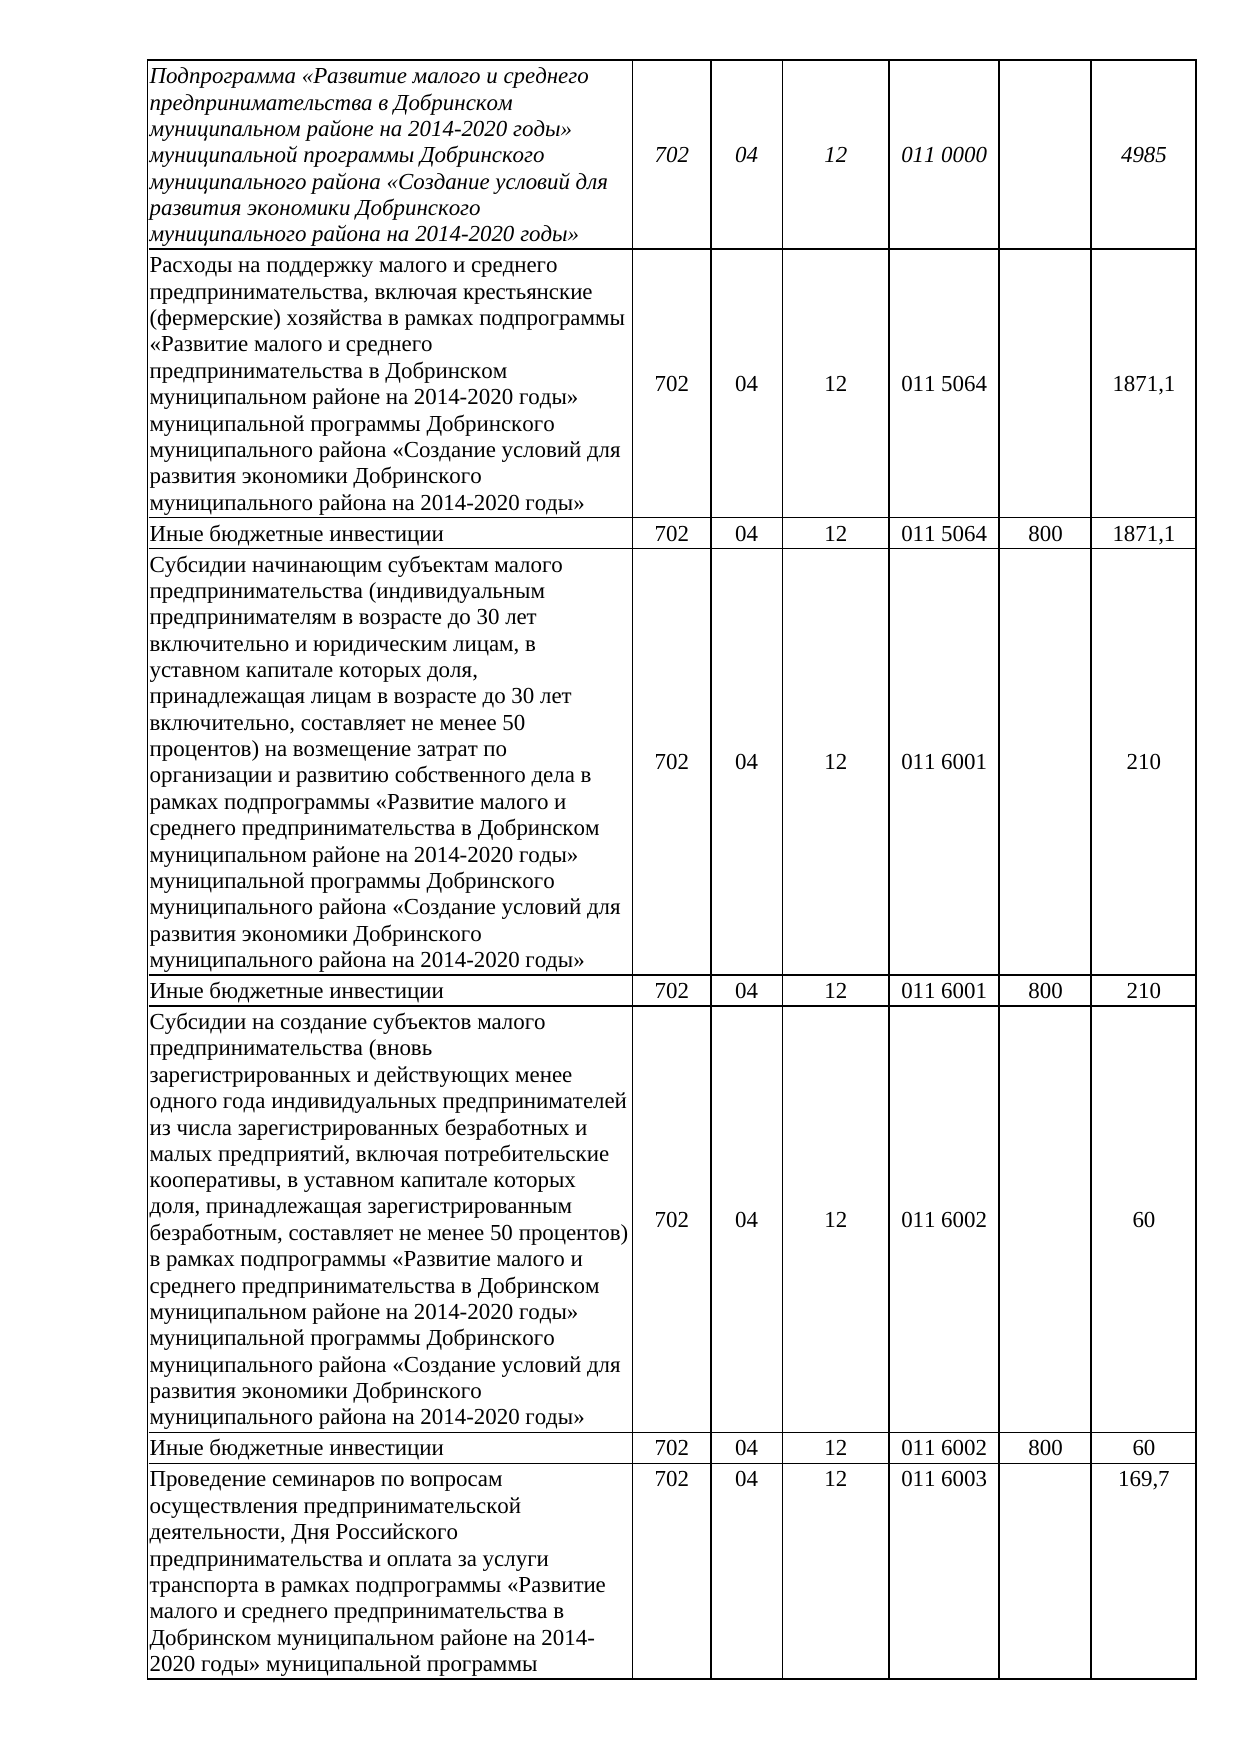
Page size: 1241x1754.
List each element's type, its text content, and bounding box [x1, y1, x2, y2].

table_cell 702 [633, 549, 710, 974]
table_cell 04 [712, 549, 782, 974]
table_cell 011 6002 [890, 1433, 998, 1462]
table_cell 12 [783, 549, 888, 974]
table_cell 702 [633, 1464, 710, 1678]
table_cell 702 [633, 518, 710, 548]
table_cell Расходы на поддержку малого и среднего предпринимательства, включая крестьянские (фермерские) хозяйства в рамках подпрограммы «Развитие малого и среднего предпринимательства в Добринском муниципальном районе на 2014-2020 годы» муниципальной программы Добринского муниципального района «Создание условий для развития экономики Добринского муниципального района на 2014-2020 годы» [148, 249, 632, 517]
table_cell Иные бюджетные инвестиции [148, 518, 632, 548]
table_cell 210 [1092, 976, 1195, 1005]
table_cell 702 [633, 250, 710, 517]
table_cell [1000, 250, 1090, 517]
table_cell 1871,1 [1092, 518, 1195, 548]
table_cell 60 [1092, 1433, 1195, 1462]
table_cell 011 0000 [890, 61, 998, 248]
table_cell 800 [1000, 518, 1090, 548]
table_cell 702 [633, 61, 710, 248]
table_cell 04 [712, 976, 782, 1005]
table_cell 04 [712, 1433, 782, 1462]
table_cell 04 [712, 250, 782, 517]
table_cell [1000, 549, 1090, 974]
table_cell 12 [783, 1007, 888, 1431]
table_cell [1000, 1464, 1090, 1678]
table_cell 4985 [1092, 61, 1195, 248]
table_cell 011 5064 [890, 250, 998, 517]
table_cell Иные бюджетные инвестиции [148, 1433, 632, 1462]
table_cell 04 [712, 61, 782, 248]
table_cell Субсидии на создание субъектов малого предпринимательства (вновь зарегистрированных и действующих менее одного года индивидуальных предпринимателей из числа зарегистрированных безработных и малых предприятий, включая потребительские кооперативы, в уставном капитале которых доля, принадлежащая зарегистрированным безработным, составляет не менее 50 процентов) в рамках подпрограммы «Развитие малого и среднего предпринимательства в Добринском муниципальном районе на 2014-2020 годы» муниципальной программы Добринского муниципального района «Создание условий для развития экономики Добринского муниципального района на 2014-2020 годы» [148, 1006, 632, 1431]
table_cell 011 6001 [890, 549, 998, 974]
table_cell 702 [633, 1007, 710, 1431]
table_cell 702 [633, 1433, 710, 1462]
table_cell 04 [712, 518, 782, 548]
table_cell 011 6001 [890, 976, 998, 1005]
table_cell 60 [1092, 1007, 1195, 1431]
table_cell 800 [1000, 1433, 1090, 1462]
table_cell 702 [633, 976, 710, 1005]
table_cell Субсидии начинающим субъектам малого предпринимательства (индивидуальным предпринимателям в возрасте до 30 лет включительно и юридическим лицам, в уставном капитале которых доля, принадлежащая лицам в возрасте до 30 лет включительно, составляет не менее 50 процентов) на возмещение затрат по организации и развитию собственного дела в рамках подпрограммы «Развитие малого и среднего предпринимательства в Добринском муниципальном районе на 2014-2020 годы» муниципальной программы Добринского муниципального района «Создание условий для развития экономики Добринского муниципального района на 2014-2020 годы» [148, 549, 632, 974]
table_cell 169,7 [1092, 1464, 1195, 1678]
table_cell 210 [1092, 549, 1195, 974]
table_cell [1000, 1007, 1090, 1431]
table_cell 011 5064 [890, 518, 998, 548]
table_cell 011 6003 [890, 1464, 998, 1678]
table_cell 12 [783, 250, 888, 517]
table_cell 12 [783, 61, 888, 248]
table_cell 12 [783, 976, 888, 1005]
table_cell [1000, 61, 1090, 248]
table_cell 04 [712, 1007, 782, 1431]
table_cell 011 6002 [890, 1007, 998, 1431]
table_cell Иные бюджетные инвестиции [148, 975, 632, 1005]
table_cell Подпрограмма «Развитие малого и среднего предпринимательства в Добринском муниципальном районе на 2014-2020 годы» муниципальной программы Добринского муниципального района «Создание условий для развития экономики Добринского муниципального района на 2014-2020 годы» [148, 61, 632, 248]
table_cell 12 [783, 518, 888, 548]
table_cell 800 [1000, 976, 1090, 1005]
table_cell 12 [783, 1464, 888, 1678]
table_cell 12 [783, 1433, 888, 1462]
table_cell 1871,1 [1092, 250, 1195, 517]
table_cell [148, 1464, 632, 1678]
table_cell 04 [712, 1464, 782, 1678]
